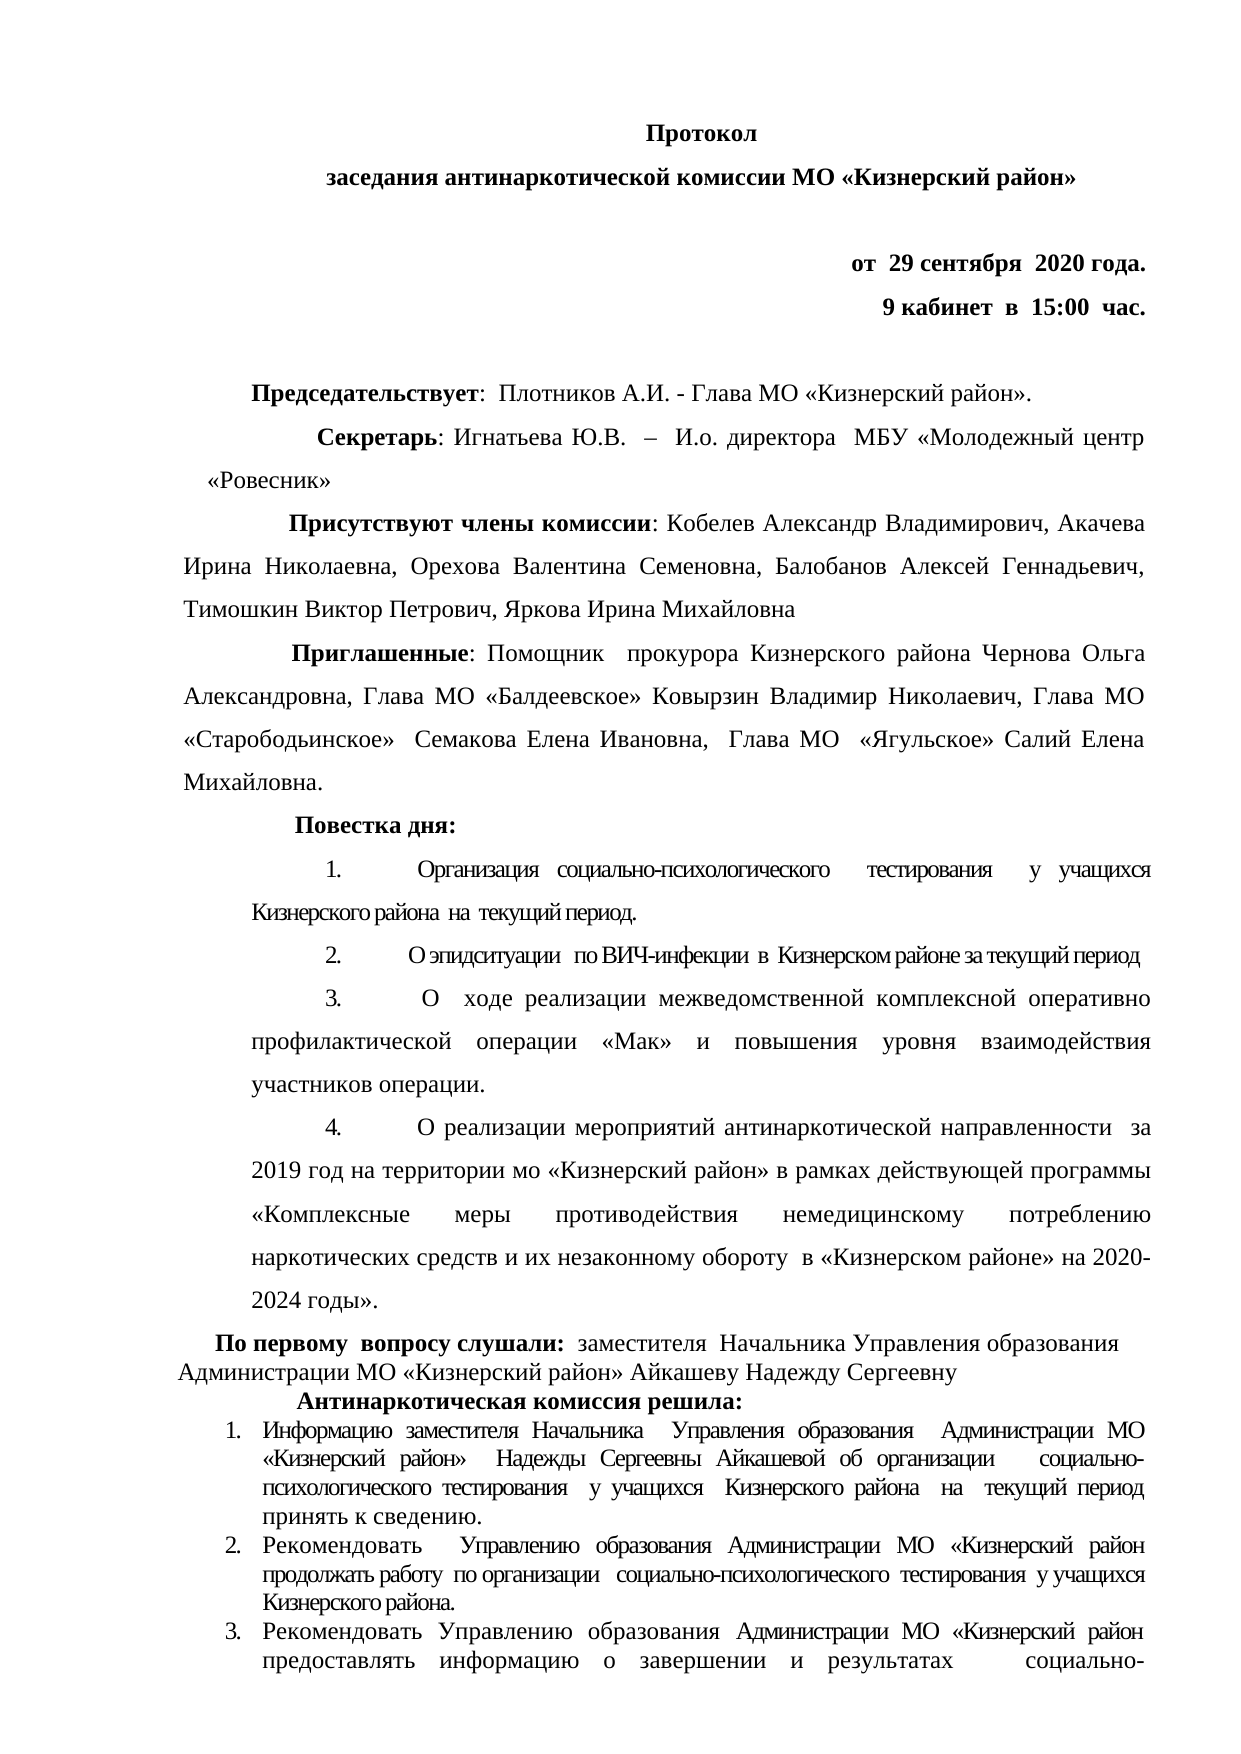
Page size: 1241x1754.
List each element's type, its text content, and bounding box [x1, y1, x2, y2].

text Присутствуют члены комиссии: Кобелев Александр Владимирович, Акачева Ирина Николаевна, Орехова Валентина Семеновна, Балобанов Алексей Геннадьевич, Тимошкин Виктор Петрович, Яркова Ирина Михайловна [183, 508, 1146, 623]
list О ходе реализации межведомственной комплексной оперативно профилактической операции «Мак» и повышения уровня взаимодействия участников операции. [251, 983, 1152, 1098]
text заседания антинаркотической комиссии МО «Кизнерский район» [183, 162, 1146, 190]
text Секретарь: Игнатьева Ю.В. – И.о. директора МБУ «Молодежный центр «Ровесник» [207, 422, 1146, 493]
list Рекомендовать Управлению образования Администрации МО «Кизнерский район продолжать работу по организации социально-психологического тестирования у учащихся Кизнерского района. [224, 1530, 1146, 1616]
text 9 кабинет в 15:00 час. [183, 292, 1146, 320]
text от 29 сентября 2020 года. [183, 248, 1146, 277]
list О реализации мероприятий антинаркотической направленности за 2019 год на территории мо «Кизнерский район» в рамках действующей программы «Комплексные меры противодействия немедицинскому потреблению наркотических средств и их незаконному обороту в «Кизнерском районе» на 2020-2024 годы». [251, 1112, 1152, 1314]
list О эпидситуации по ВИЧ-инфекции в Кизнерском районе за текущий период [251, 940, 1152, 969]
list Информацию заместителя Начальника Управления образования Администрации МО «Кизнерский район» Надежды Сергеевны Айкашевой об организации социально-психологического тестирования у учащихся Кизнерского района на текущий период принять к сведению. [224, 1415, 1146, 1530]
text По первому вопросу слушали: заместителя Начальника Управления образования Администрации МО «Кизнерский район» Айкашеву Надежду Сергеевну [177, 1328, 1152, 1386]
text Приглашенные: Помощник прокурора Кизнерского района Чернова Ольга Александровна, Глава МО «Балдеевское» Ковырзин Владимир Николаевич, Глава МО «Старободьинское» Семакова Елена Ивановна, Глава МО «Ягульское» Салий Елена Михайловна. [183, 638, 1146, 796]
text Председательствует: Плотников А.И. - Глава МО «Кизнерский район». [177, 378, 1146, 407]
text Повестка дня: [183, 810, 1146, 839]
list Организация социально-психологического тестирования у учащихся Кизнерского района на текущий период. [251, 854, 1152, 926]
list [224, 1616, 1146, 1674]
text Протокол [183, 118, 1146, 147]
list Антинаркотическая комиссия решила: [262, 1386, 1146, 1414]
